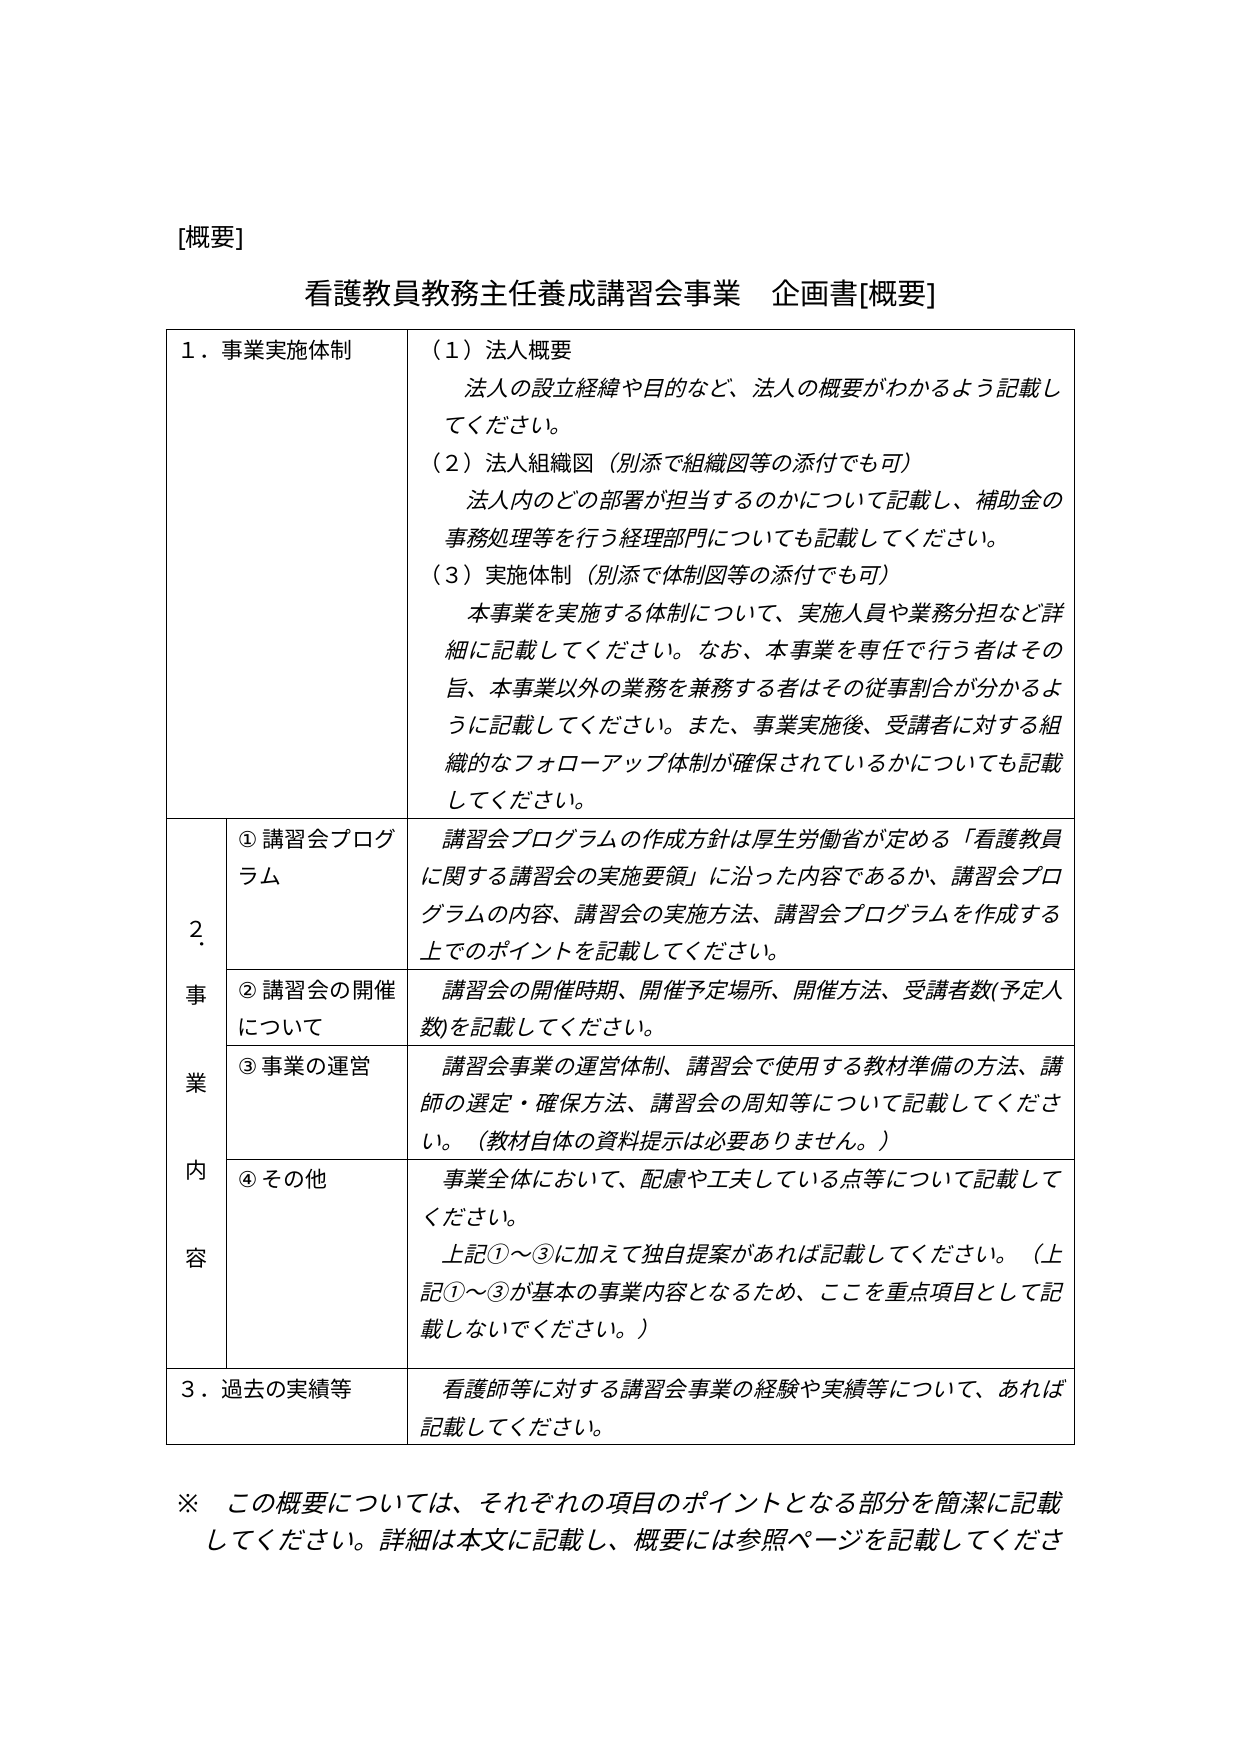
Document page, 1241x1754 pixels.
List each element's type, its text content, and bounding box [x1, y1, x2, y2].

table_cell ①講習会プログラム [227, 819, 407, 969]
text 看護教員教務主任養成講習会事業 企画書[概要] [177, 254, 1063, 329]
table_cell ３．過去の実績等 [167, 1369, 407, 1444]
table_cell ２． 事 業 内 容 [167, 819, 226, 1368]
table_cell 講習会プログラムの作成方針は厚生労働省が定める「看護教員に関する講習会の実施要領」に沿った内容であるか、講習会プログラムの内容、講習会の実施方法、講習会プログラムを作成する上でのポイントを記載してください。 [408, 819, 1074, 969]
table_cell 講習会事業の運営体制、講習会で使用する教材準備の方法、講師の選定・確保方法、講習会の周知等について記載してください。（教材自体の資料提示は必要ありません。） [408, 1046, 1074, 1158]
table_cell ③事業の運営 [227, 1046, 407, 1158]
table_header １．事業実施体制 [167, 330, 407, 818]
table_cell 看護師等に対する講習会事業の経験や実績等について、あれば記載してください。 [408, 1369, 1074, 1444]
table_cell 事業全体において、配慮や工夫している点等について記載してください。 上記①～③に加えて独自提案があれば記載してください。（上記①～③が基本の事業内容となるため、ここを重点項目として記載しないでください。） [408, 1160, 1074, 1368]
table_cell ④その他 [227, 1160, 407, 1368]
text [概要] [177, 217, 1063, 254]
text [177, 1483, 1063, 1558]
table_cell 講習会の開催時期、開催予定場所、開催方法、受講者数(予定人数)を記載してください。 [408, 970, 1074, 1045]
table_cell ②講習会の開催について [227, 970, 407, 1045]
table_header （１）法人概要 法人の設立経緯や目的など、法人の概要がわかるよう記載してください。 （２）法人組織図（別添で組織図等の添付でも可） 法人内のどの部署が担当するのかについて記載し、補助金の事務処理等を行う経理部門についても記載してください。 （３）実施体制（別添で体制図等の添付でも可） 本事業を実施する体制について、実施人員や業務分担など詳細に記載してください。なお、本事業を専任で行う者はその旨、本事業以外の業務を兼務する者はその従事割合が分かるように記載してください。また、事業実施後、受講者に対する組織的なフォローアップ体制が確保されているかについても記載してください。 [408, 330, 1074, 818]
